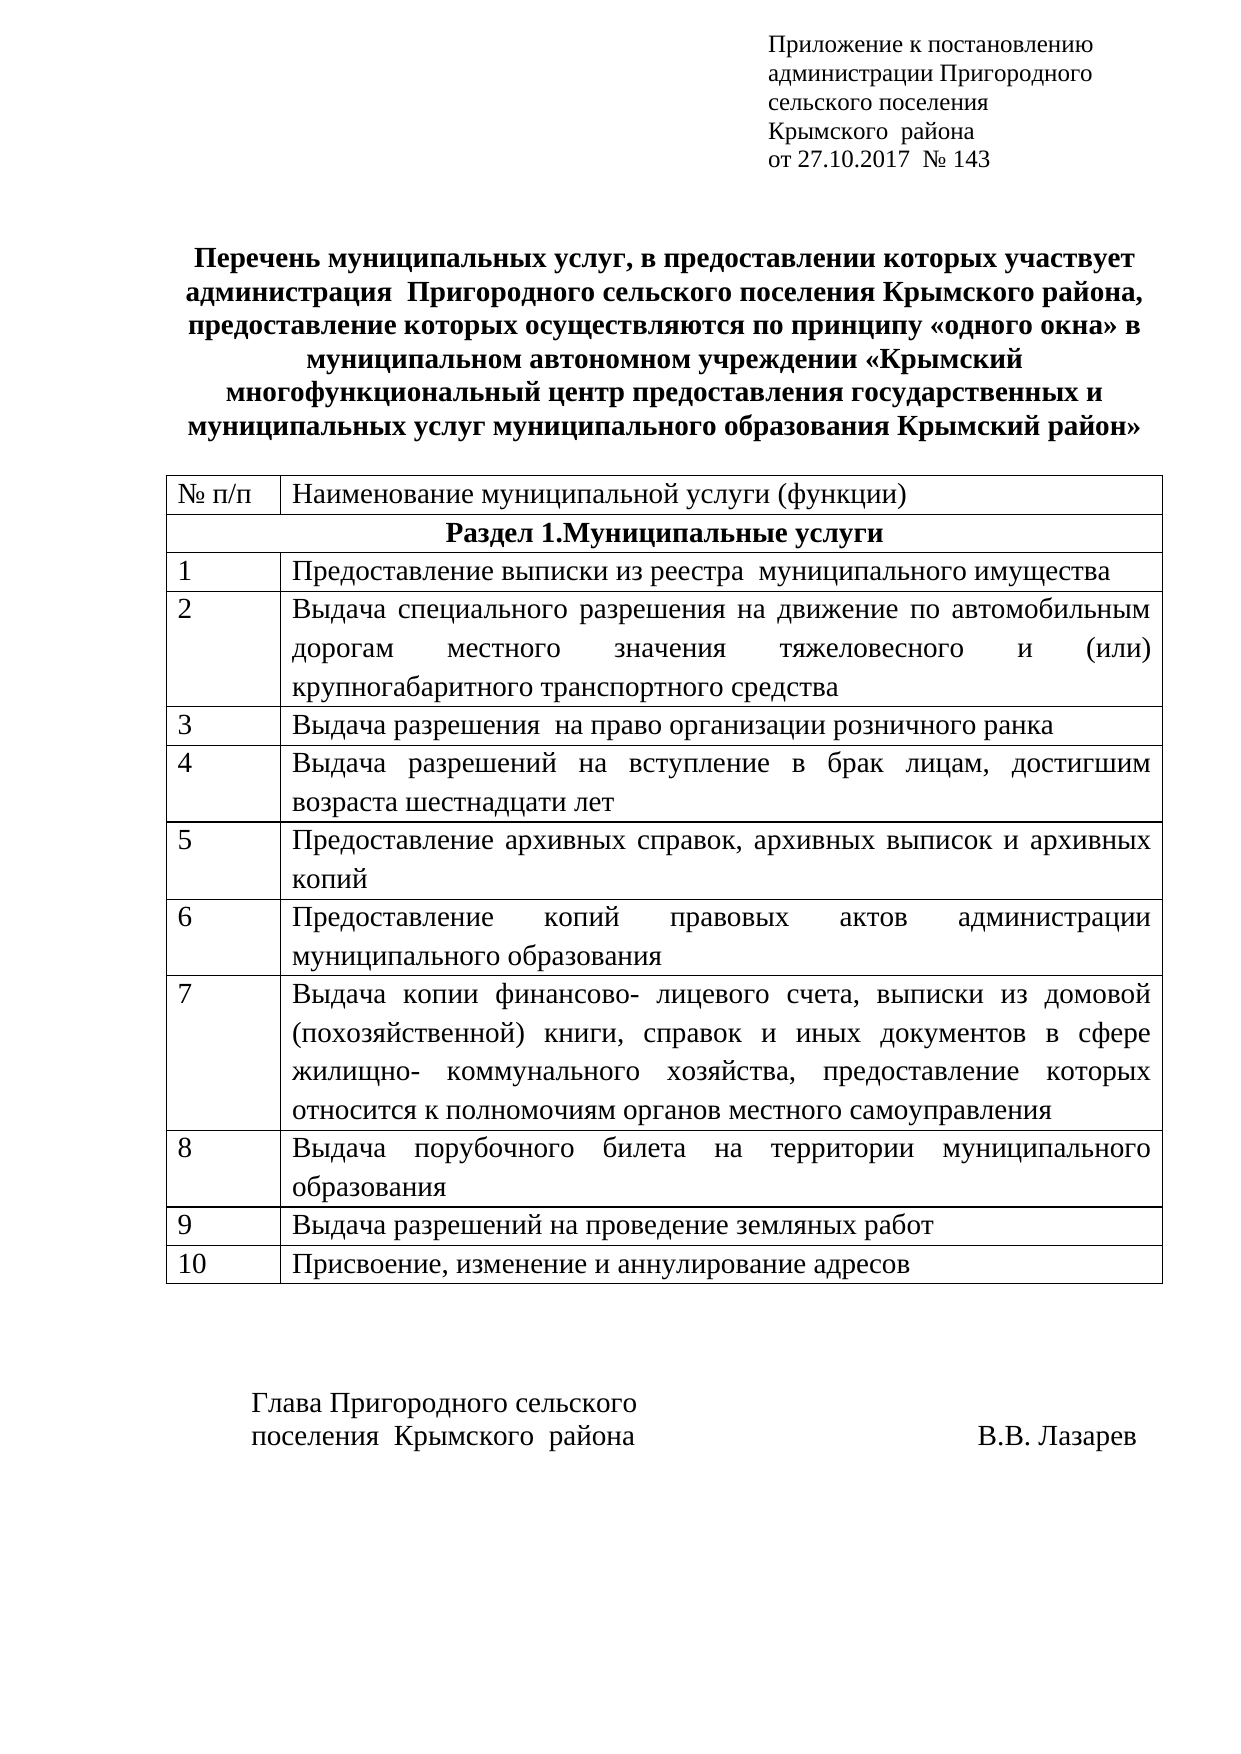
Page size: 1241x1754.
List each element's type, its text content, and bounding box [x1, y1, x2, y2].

table_cell 1 [167, 553, 280, 591]
text администрации Пригородного сельского поселения [768, 58, 1152, 116]
table_cell 4 [167, 746, 280, 821]
table_cell 8 [167, 1131, 280, 1206]
text поселения Крымского района В.В. Лазарев [177, 1418, 1152, 1452]
table_cell Предоставление архивных справок, архивных выписок и архивных копий [281, 823, 1162, 898]
table_cell Предоставление выписки из реестра муниципального имущества [281, 553, 1162, 591]
table_cell 9 [167, 1208, 280, 1245]
text Крымского района [768, 116, 1152, 144]
table_cell 10 [167, 1246, 280, 1283]
table_cell Присвоение, изменение и аннулирование адресов [281, 1246, 1162, 1283]
table_cell Выдача копии финансово- лицевого счета, выписки из домовой (похозяйственной) книги, справок и иных документов в сфере жилищно- коммунального хозяйства, предоставление которых относится к полномочиям органов местного самоуправления [281, 976, 1162, 1129]
table_cell 7 [167, 976, 280, 1129]
table_cell Выдача разрешения на право организации розничного ранка [281, 707, 1162, 744]
text Приложение к постановлению [768, 29, 1152, 58]
text Перечень муниципальных услуг, в предоставлении которых участвует администрация Пригородного сельского поселения Крымского района, предоставление которых осуществляются по принципу «одного окна» в муниципальном автономном учреждении «Крымский многофункциональный центр предоставления государственных и муниципальных услуг муниципального образования Крымский район» [177, 240, 1152, 442]
table_cell 6 [167, 900, 280, 975]
text от 27.10.2017 № 143 [768, 144, 1152, 173]
table_cell Предоставление копий правовых актов администрации муниципального образования [281, 900, 1162, 975]
table_cell Раздел 1.Муниципальные услуги [167, 515, 1162, 552]
table_cell Выдача разрешений на вступление в брак лицам, достигшим возраста шестнадцати лет [281, 746, 1162, 821]
table_header Наименование муниципальной услуги (функции) [281, 476, 1162, 514]
text Глава Пригородного сельского [177, 1385, 1152, 1418]
table_cell 5 [167, 823, 280, 898]
table_cell 3 [167, 707, 280, 744]
table_cell Выдача специального разрешения на движение по автомобильным дорогам местного значения тяжеловесного и (или) крупногабаритного транспортного средства [281, 592, 1162, 706]
table_cell 2 [167, 592, 280, 706]
table_cell Выдача разрешений на проведение земляных работ [281, 1208, 1162, 1245]
table_cell Выдача порубочного билета на территории муниципального образования [281, 1131, 1162, 1206]
table_header № п/п [167, 476, 280, 514]
